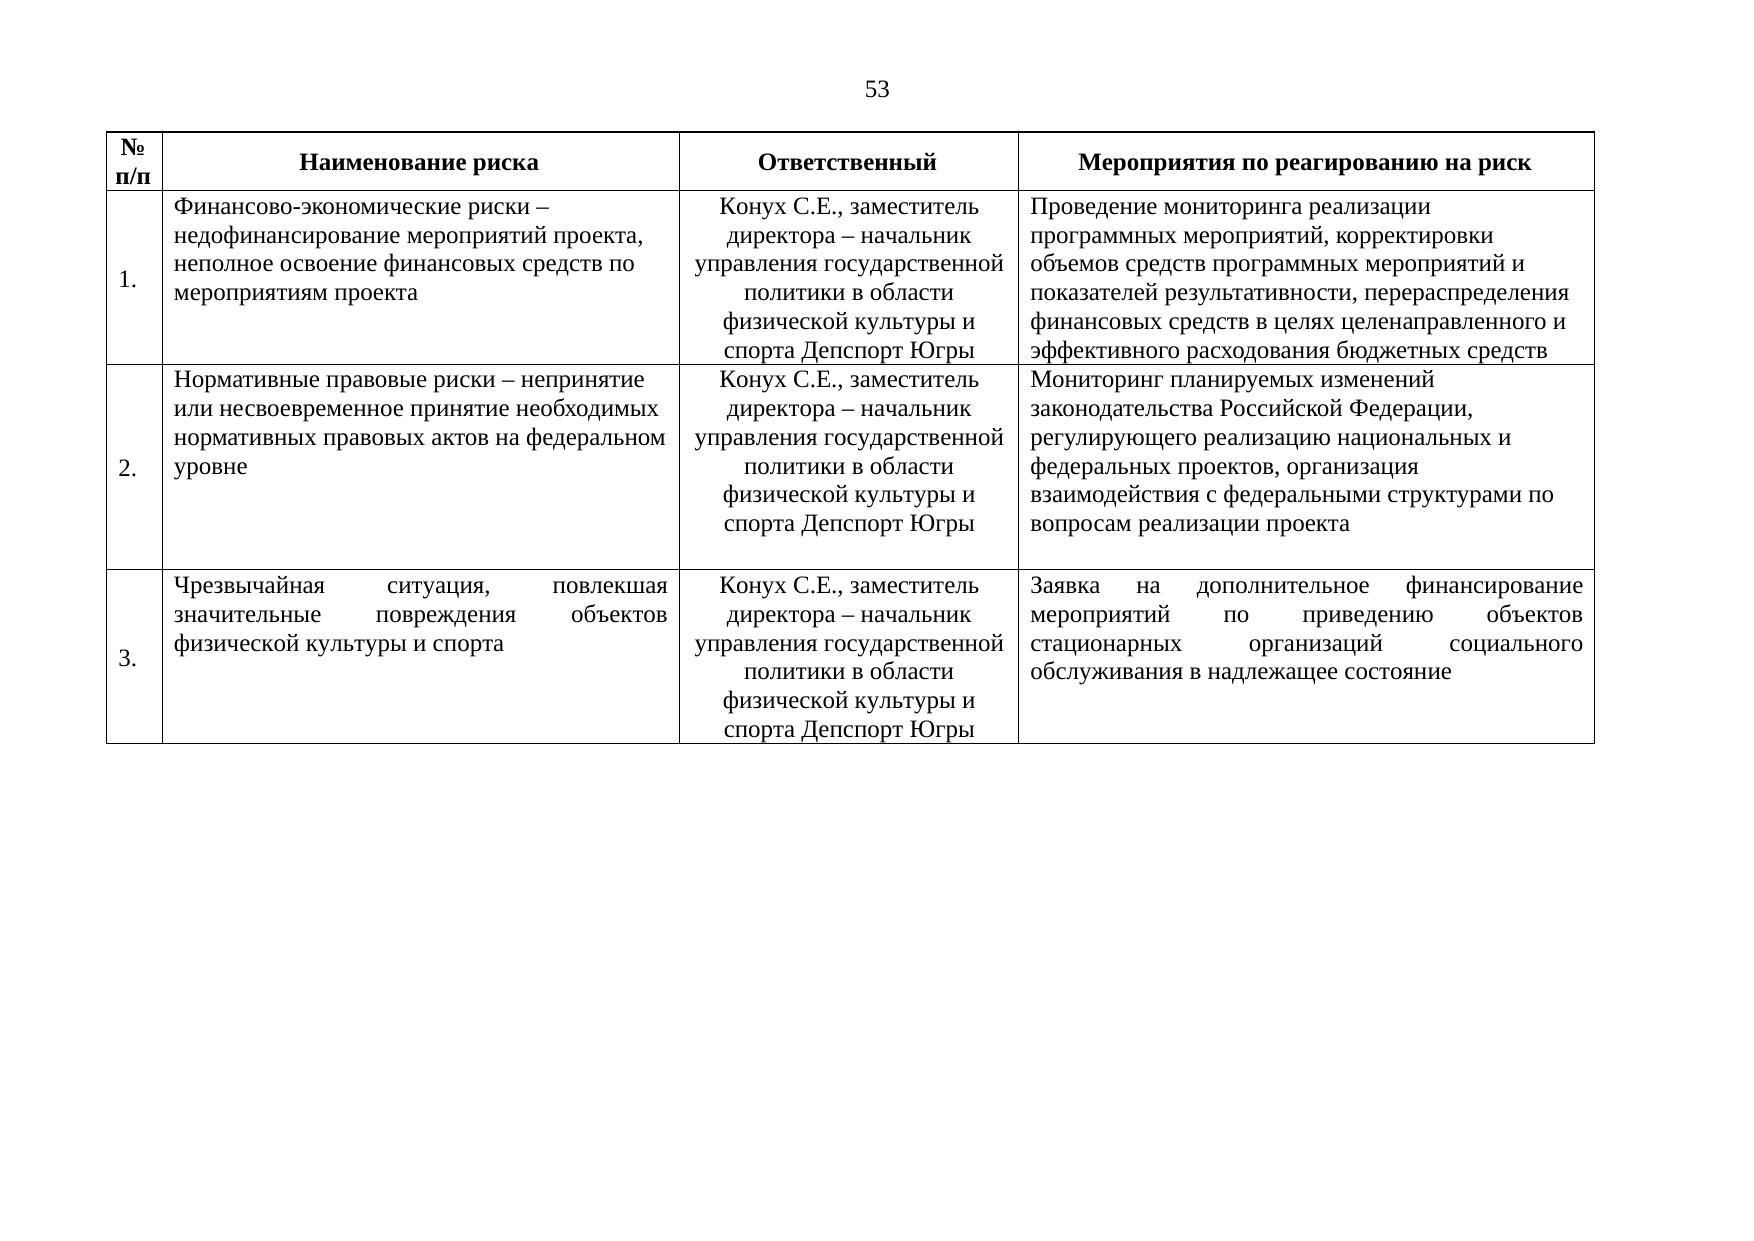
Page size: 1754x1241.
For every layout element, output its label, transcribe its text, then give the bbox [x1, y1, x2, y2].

table_cell Нормативные правовые риски – непринятие или несвоевременное принятие необходимых нормативных правовых актов на федеральном уровне [163, 365, 679, 569]
table_header Ответственный [680, 133, 1018, 190]
table_cell Финансово-экономические риски – недофинансирование мероприятий проекта, неполное освоение финансовых средств по мероприятиям проекта [163, 191, 679, 363]
table_cell Чрезвычайная ситуация, повлекшая значительные повреждения объектов физической культуры и спорта [163, 570, 679, 743]
table_cell 3. [107, 570, 162, 743]
table_cell 1. [107, 191, 162, 363]
table_header № п/п [107, 133, 162, 190]
table_header Мероприятия по реагированию на риск [1019, 133, 1594, 190]
table_cell Проведение мониторинга реализации программных мероприятий, корректировки объемов средств программных мероприятий и показателей результативности, перераспределения финансовых средств в целях целенаправленного и эффективного расходования бюджетных средств [1019, 191, 1594, 363]
table_header Наименование риска [163, 133, 679, 190]
table_cell Конух С.Е., заместитель директора – начальник управления государственной политики в области физической культуры и спорта Депспорт Югры [680, 570, 1018, 743]
table_cell 2. [107, 365, 162, 569]
table_cell Конух С.Е., заместитель директора – начальник управления государственной политики в области физической культуры и спорта Депспорт Югры [680, 365, 1018, 569]
table_cell Мониторинг планируемых изменений законодательства Российской Федерации, регулирующего реализацию национальных и федеральных проектов, организация взаимодействия с федеральными структурами по вопросам реализации проекта [1019, 365, 1594, 569]
table_cell Заявка на дополнительное финансирование мероприятий по приведению объектов стационарных организаций социального обслуживания в надлежащее состояние [1019, 570, 1594, 743]
table_cell Конух С.Е., заместитель директора – начальник управления государственной политики в области физической культуры и спорта Депспорт Югры [680, 191, 1018, 363]
